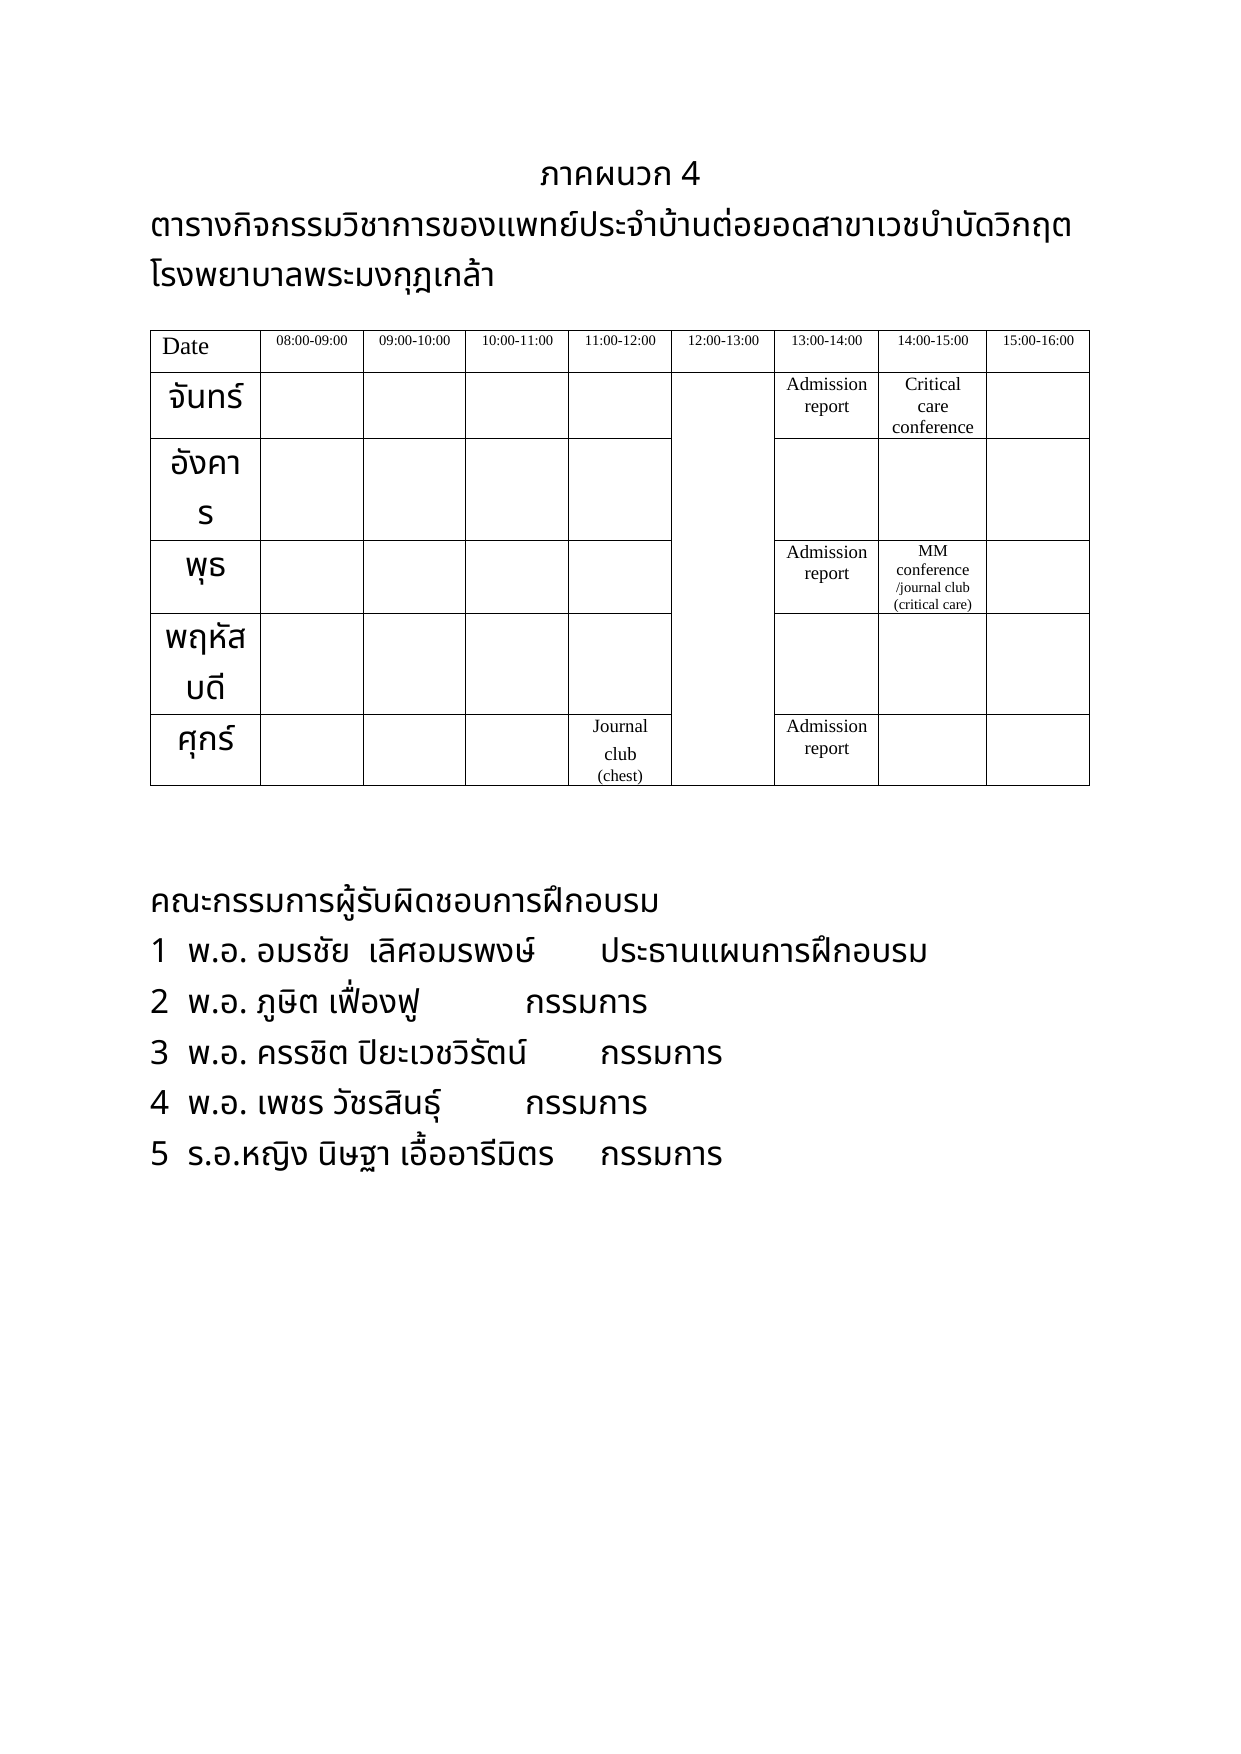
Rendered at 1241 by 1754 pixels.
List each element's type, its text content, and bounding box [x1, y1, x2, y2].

table_cell [261, 614, 363, 714]
table_cell [364, 373, 465, 438]
table_cell Critical care conference [879, 373, 986, 438]
table_cell [987, 614, 1089, 714]
table_cell [569, 614, 671, 714]
table_cell [364, 541, 465, 612]
table_cell [569, 541, 671, 612]
table_cell [879, 715, 986, 785]
table_cell ศุกร์ [151, 715, 260, 785]
table_header 10:00-11:00 [466, 331, 568, 372]
table_header Date [151, 331, 260, 372]
table_cell [364, 715, 465, 785]
list พ.อ. ภูษิต เฟื่องฟู กรรมการ [150, 978, 1090, 1028]
table_cell [466, 439, 568, 539]
list พ.อ. เพชร วัชรสินธุ์ กรรมการ [150, 1079, 1090, 1130]
table_header 15:00-16:00 [987, 331, 1089, 372]
table_cell Admission report [775, 715, 878, 785]
table_cell [775, 614, 878, 714]
table_cell [879, 614, 986, 714]
table_cell [672, 373, 774, 785]
table_cell อังคาร [151, 439, 260, 539]
table_cell [466, 715, 568, 785]
table_cell [261, 373, 363, 438]
table_cell [364, 614, 465, 714]
table_cell จันทร์ [151, 373, 260, 438]
table_cell [569, 373, 671, 438]
list พ.อ. อมรชัย เลิศอมรพงษ์ ประธานแผนการฝึกอบรม [150, 927, 1090, 978]
table_header 09:00-10:00 [364, 331, 465, 372]
table_cell [987, 541, 1089, 612]
table_header 12:00-13:00 [672, 331, 774, 372]
table_cell MM conference /journal club (critical care) [879, 541, 986, 612]
table_cell พฤหัสบดี [151, 614, 260, 714]
text ตารางกิจกรรมวิชาการของแพทย์ประจำบ้านต่อยอดสาขาเวชบำบัดวิกฤต โรงพยาบาลพระมงกุฎเกล้า [150, 201, 1090, 301]
table_cell [261, 715, 363, 785]
table_cell พุธ [151, 541, 260, 612]
table_cell [466, 373, 568, 438]
table_cell [987, 373, 1089, 438]
text ภาคผนวก 4 [150, 150, 1090, 201]
list ร.อ.หญิง นิษฐา เอื้ออารีมิตร กรรมการ [150, 1130, 1090, 1180]
table_cell Journal club (chest) [569, 715, 671, 785]
table_cell Admission report [775, 373, 878, 438]
text คณะกรรมการผู้รับผิดชอบการฝึกอบรม [150, 877, 1090, 927]
table_cell [987, 715, 1089, 785]
table_cell [879, 439, 986, 539]
table_cell [569, 439, 671, 539]
table_cell [775, 439, 878, 539]
table_cell [466, 541, 568, 612]
table_header 11:00-12:00 [569, 331, 671, 372]
table_cell [466, 614, 568, 714]
list พ.อ. ครรชิต ปิยะเวชวิรัตน์ กรรมการ [150, 1028, 1090, 1079]
table_cell Admission report [775, 541, 878, 612]
table_cell [261, 439, 363, 539]
table_header 08:00-09:00 [261, 331, 363, 372]
table_header 14:00-15:00 [879, 331, 986, 372]
table_cell [364, 439, 465, 539]
table_header 13:00-14:00 [775, 331, 878, 372]
table_cell [261, 541, 363, 612]
table_cell [987, 439, 1089, 539]
